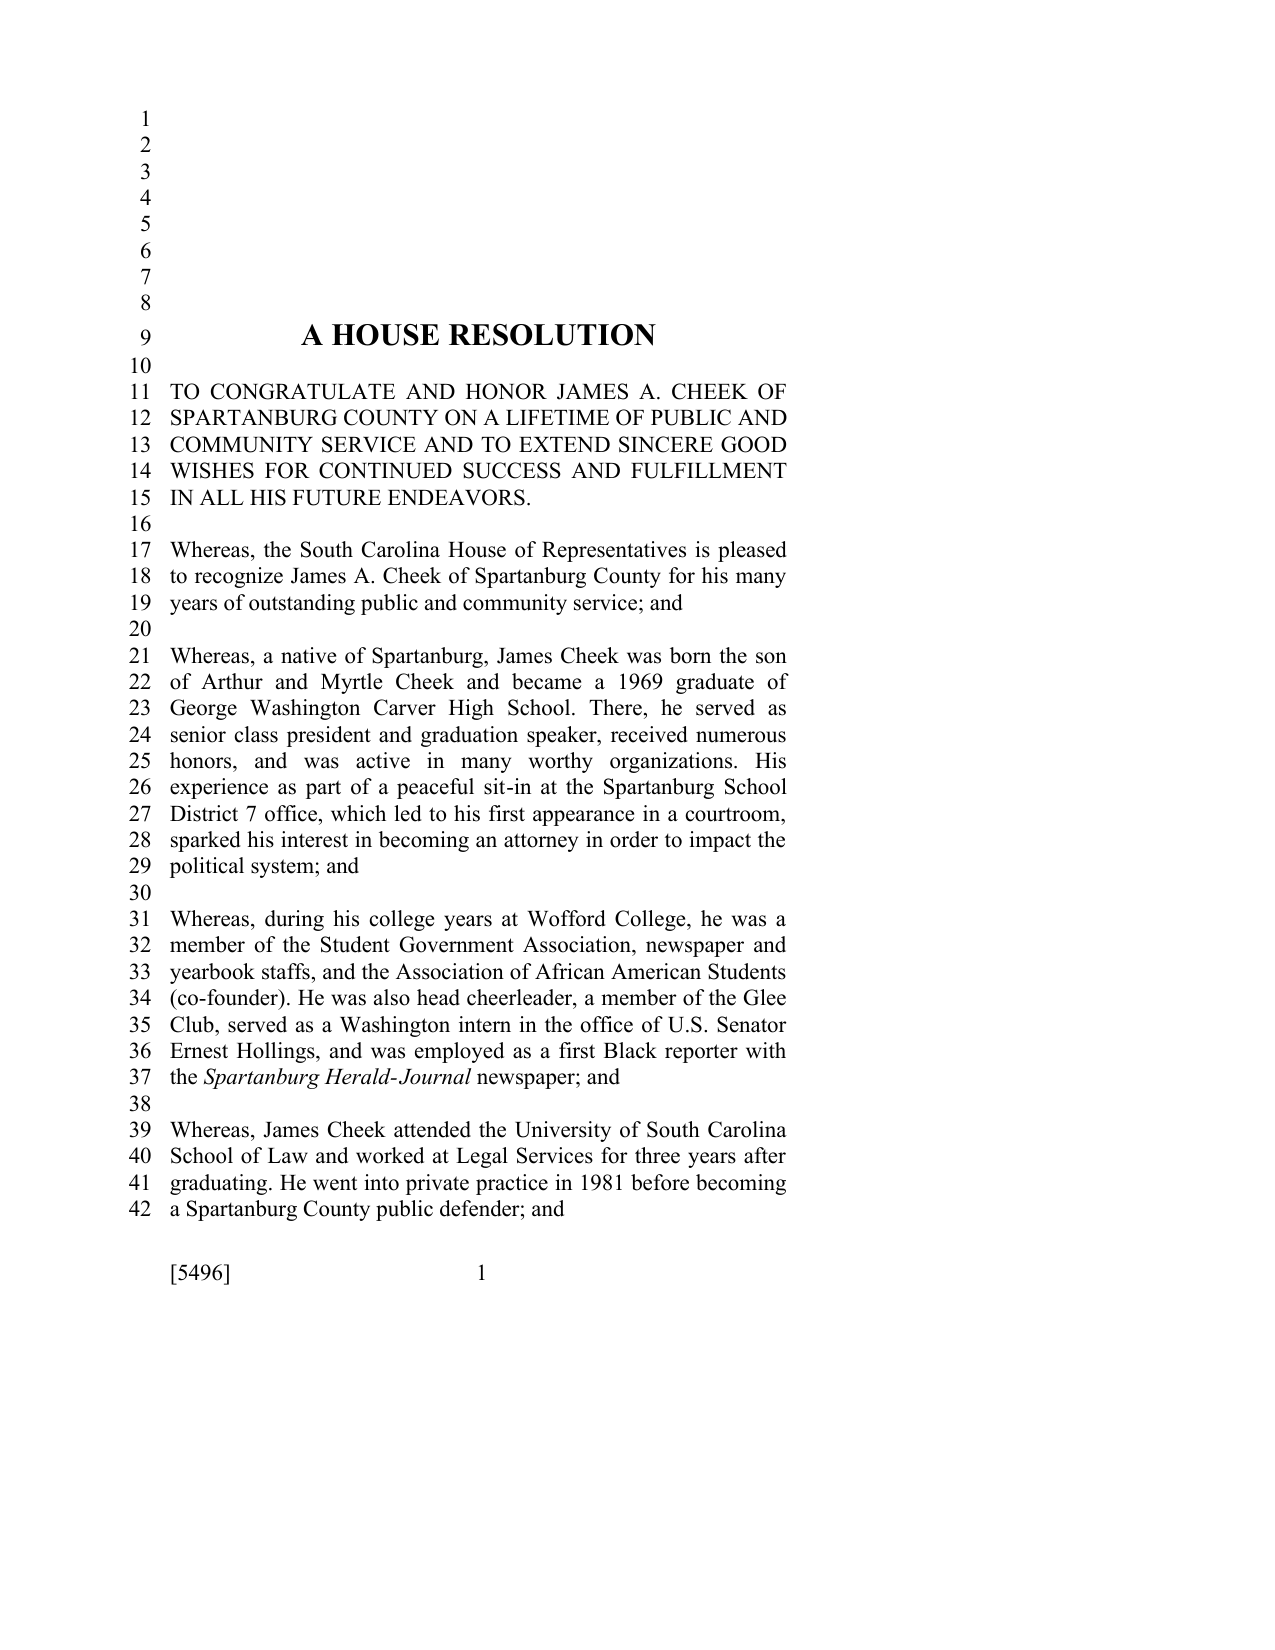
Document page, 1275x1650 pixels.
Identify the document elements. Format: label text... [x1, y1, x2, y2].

text Whereas, the South Carolina House of Representatives is pleased to recognize James A. Cheek of Spartanburg County for his many years of outstanding public and community service; and [169, 536, 787, 615]
text Whereas, a native of Spartanburg, James Cheek was born the son of Arthur and Myrtle Cheek and became a 1969 graduate of George Washington Carver High School. There, he served as senior class president and graduation speaker, received numerous honors, and was active in many worthy organizations. His experience as part of a peaceful sit-in at the Spartanburg School District 7 office, which led to his first appearance in a courtroom, sparked his interest in becoming an attorney in order to impact the political system; and [169, 642, 787, 879]
text Whereas, James Cheek attended the University of South Carolina School of Law and worked at Legal Services for three years after graduating. He went into private practice in 1981 before becoming a Spartanburg County public defender; and [169, 1116, 787, 1221]
text TO CONGRATULATE AND HONOR JAMES A. CHEEK OF SPARTANBURG COUNTY ON A LIFETIME OF PUBLIC AND COMMUNITY SERVICE AND TO EXTEND SINCERE GOOD WISHES FOR CONTINUED SUCCESS AND FULFILLMENT IN ALL HIS FUTURE ENDEAVORS. [169, 378, 787, 510]
text A HOUSE RESOLUTION [169, 316, 787, 352]
text Whereas, during his college years at Wofford College, he was a member of the Student Government Association, newspaper and yearbook staffs, and the Association of African American Students (co-founder). He was also head cheerleader, a member of the Glee Club, served as a Washington intern in the office of U.S. Senator Ernest Hollings, and was employed as a first Black reporter with the Spartanburg Herald-Journal newspaper; and [169, 905, 787, 1090]
